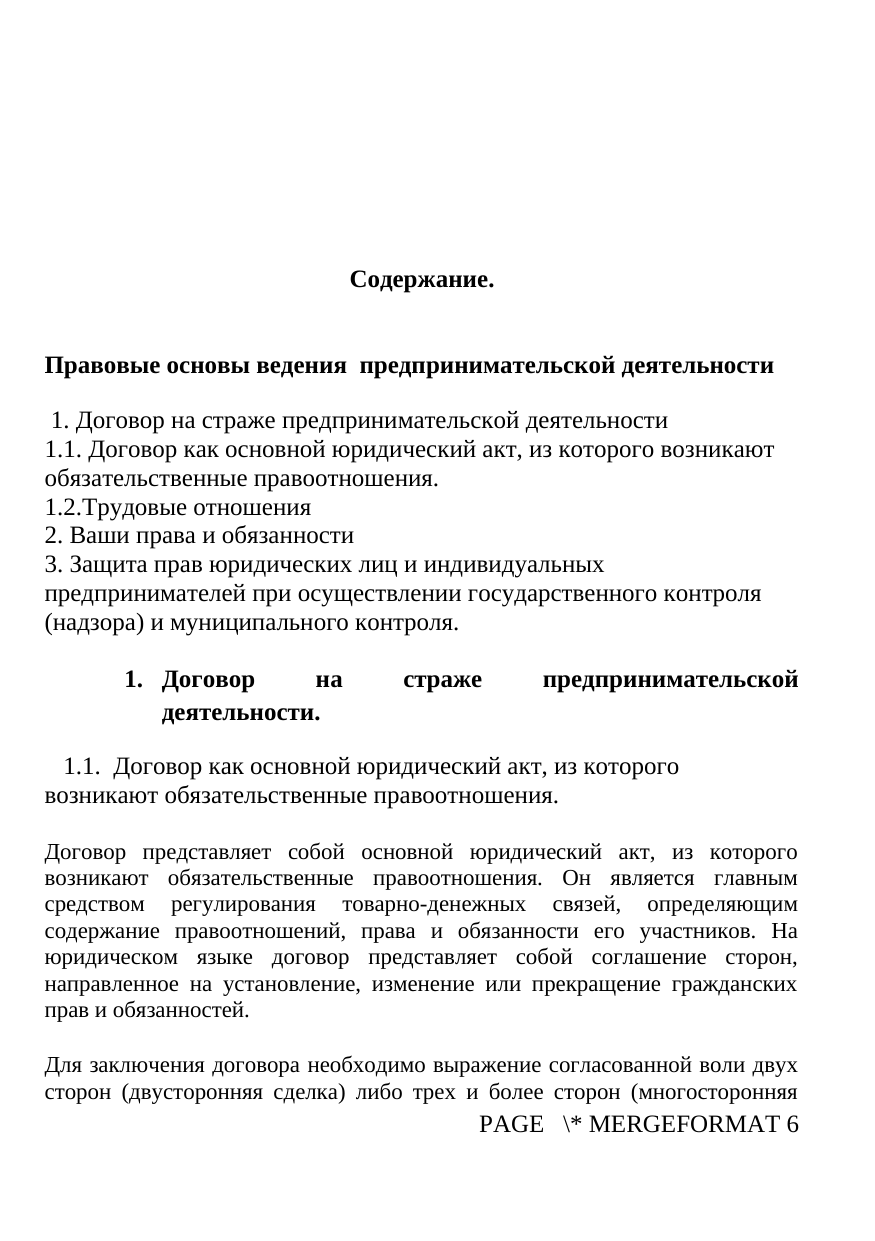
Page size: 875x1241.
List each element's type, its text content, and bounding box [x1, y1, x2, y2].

text 1.2.Трудовые отношения [44, 492, 799, 521]
text 1. Договор на страже предпринимательской деятельности [44, 406, 799, 434]
text Договор представляет собой основной юридический акт, из которого возникают обязательственные правоотношения. Он является главным средством регулирования товарно-денежных связей, определяющим содержание правоотношений, права и обязанности его участников. На юридическом языке договор представляет собой соглашение сторон, направленное на установление, изменение или прекращение гражданских прав и обязанностей. [44, 838, 799, 1022]
text Правовые основы ведения предпринимательской деятельности [44, 350, 799, 379]
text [44, 1051, 799, 1104]
text 2. Ваши права и обязанности [44, 521, 799, 549]
text Содержание. [44, 264, 799, 293]
text 1.1. Договор как основной юридический акт, из которого возникают обязательственные правоотношения. [44, 751, 799, 809]
list Договор на страже предпринимательской деятельности. [124, 664, 799, 726]
text 1.1. Договор как основной юридический акт, из которого возникают обязательственные правоотношения. [44, 434, 799, 492]
text 3. Защита прав юридических лиц и индивидуальных предпринимателей при осуществлении государственного контроля (надзора) и муниципального контроля. [44, 549, 799, 636]
